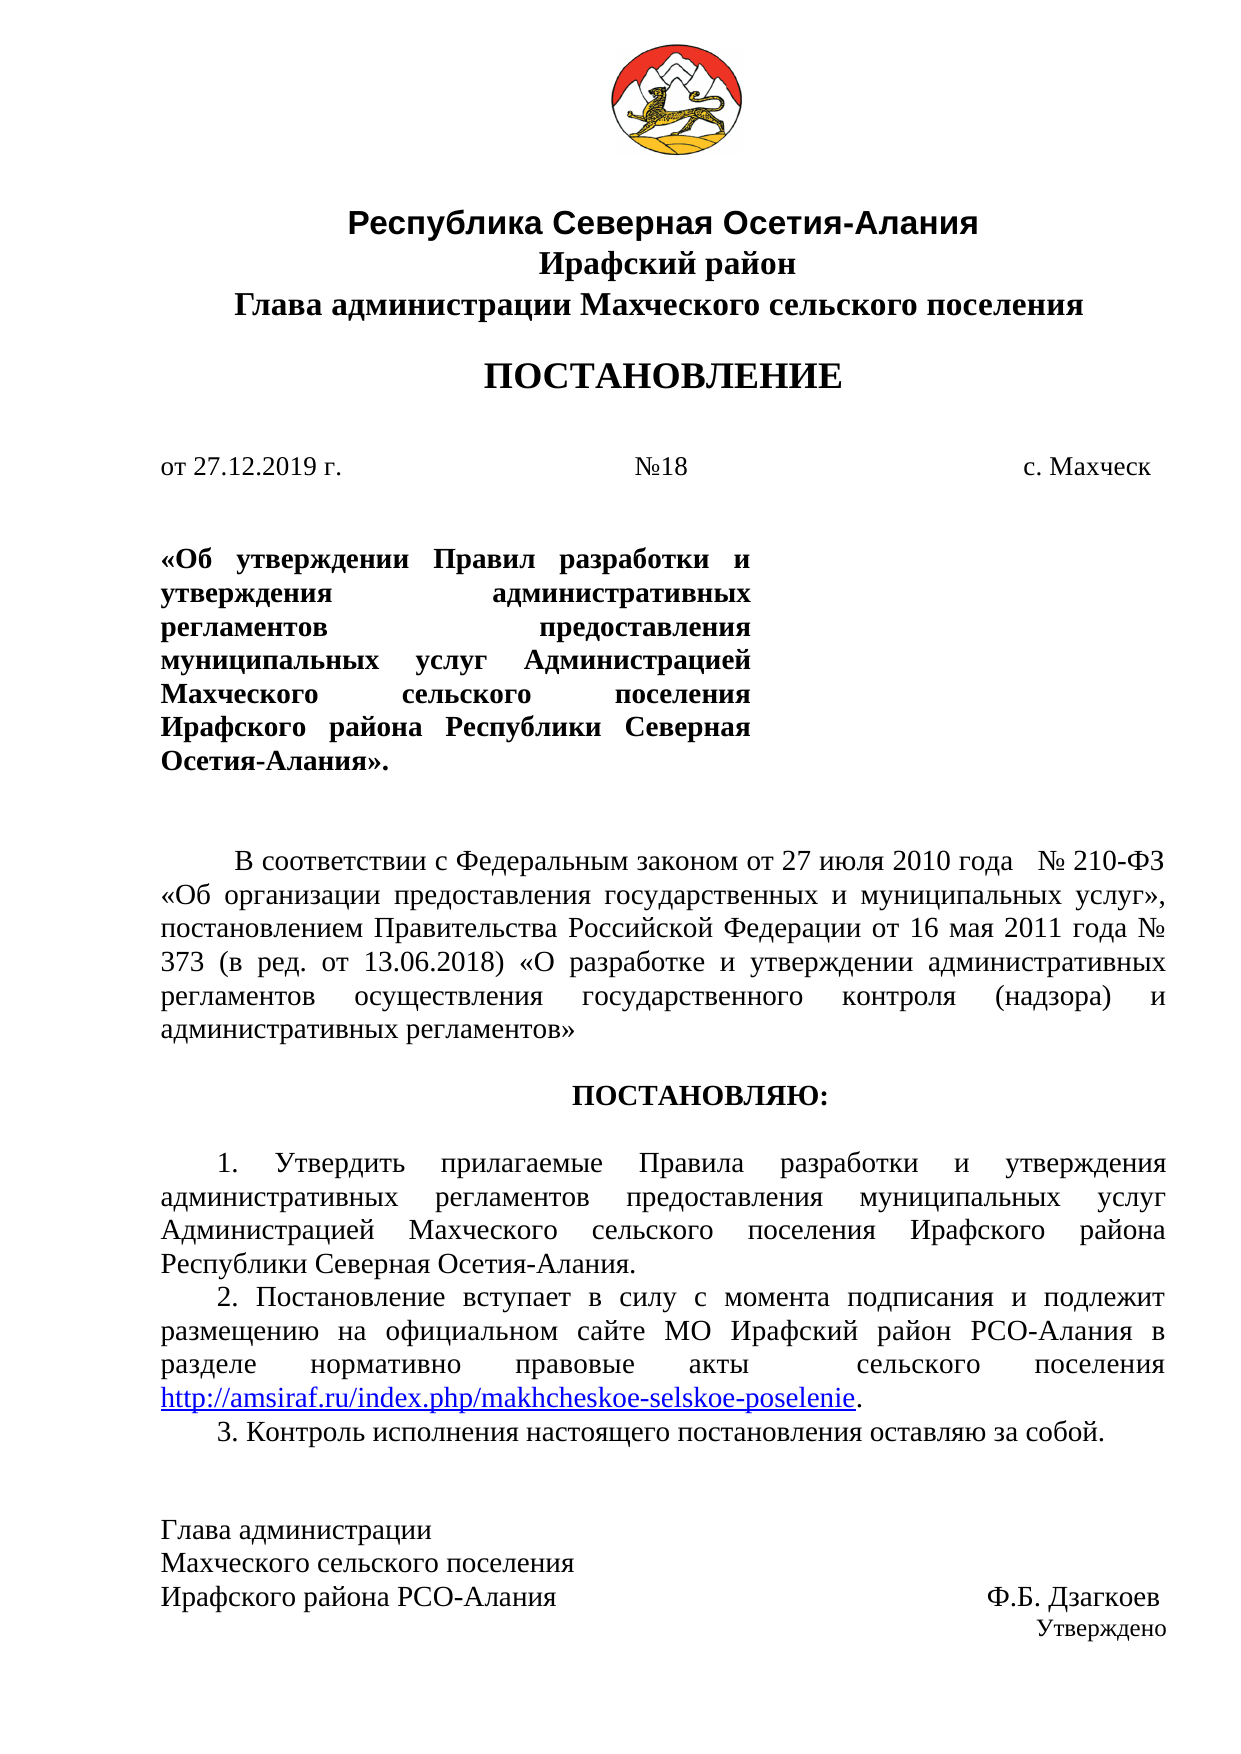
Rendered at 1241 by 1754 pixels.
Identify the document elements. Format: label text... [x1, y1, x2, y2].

text 2. Постановление вступает в силу с момента подписания и подлежит размещению на официальном сайте МО Ирафский район РСО-Алания в разделе нормативно правовые акты сельского поселения http://amsiraf.ru/index.php/makhcheskoe-selskoe-poselenie. [160, 1279, 1167, 1414]
text Республика Северная Осетия-Алания [160, 203, 1167, 242]
text 3. Контроль исполнения настоящего постановления оставляю за собой. [160, 1414, 1167, 1447]
text ПОСТАНОВЛЕНИЕ [160, 353, 1167, 396]
text Глава администрации Махческого сельского поселения [160, 283, 1167, 353]
text В соответствии с Федеральным законом от 27 июля 2010 года № 210-ФЗ «Об организации предоставления государственных и муниципальных услуг», постановлением Правительства Российской Федерации от 16 мая 2011 года № 373 (в ред. от 13.06.2018) «О разработке и утверждении административных регламентов осуществления государственного контроля (надзора) и административных регламентов» [160, 843, 1167, 1045]
text «Об утверждении Правил разработки и утверждения административных регламентов предоставления муниципальных услуг Администрацией Махческого сельского поселения Ирафского района Республики Северная Осетия-Алания». [160, 542, 751, 776]
text 1. Утвердить прилагаемые Правила разработки и утверждения административных регламентов предоставления муниципальных услуг Администрацией Махческого сельского поселения Ирафского района Республики Северная Осетия-Алания. [160, 1145, 1167, 1279]
text Ирафского района РСО-Алания Ф.Б. Дзагкоев [160, 1579, 1167, 1613]
text Утверждено [160, 1613, 1167, 1641]
text Глава администрации [160, 1512, 1167, 1546]
text ПОСТАНОВЛЯЮ: [160, 1078, 1167, 1112]
picture [610, 43, 743, 156]
text от 27.12.2019 г. №18 с. Махческ [160, 450, 1167, 481]
text Ирафский район [160, 242, 1167, 283]
text Махческого сельского поселения [160, 1546, 1167, 1579]
